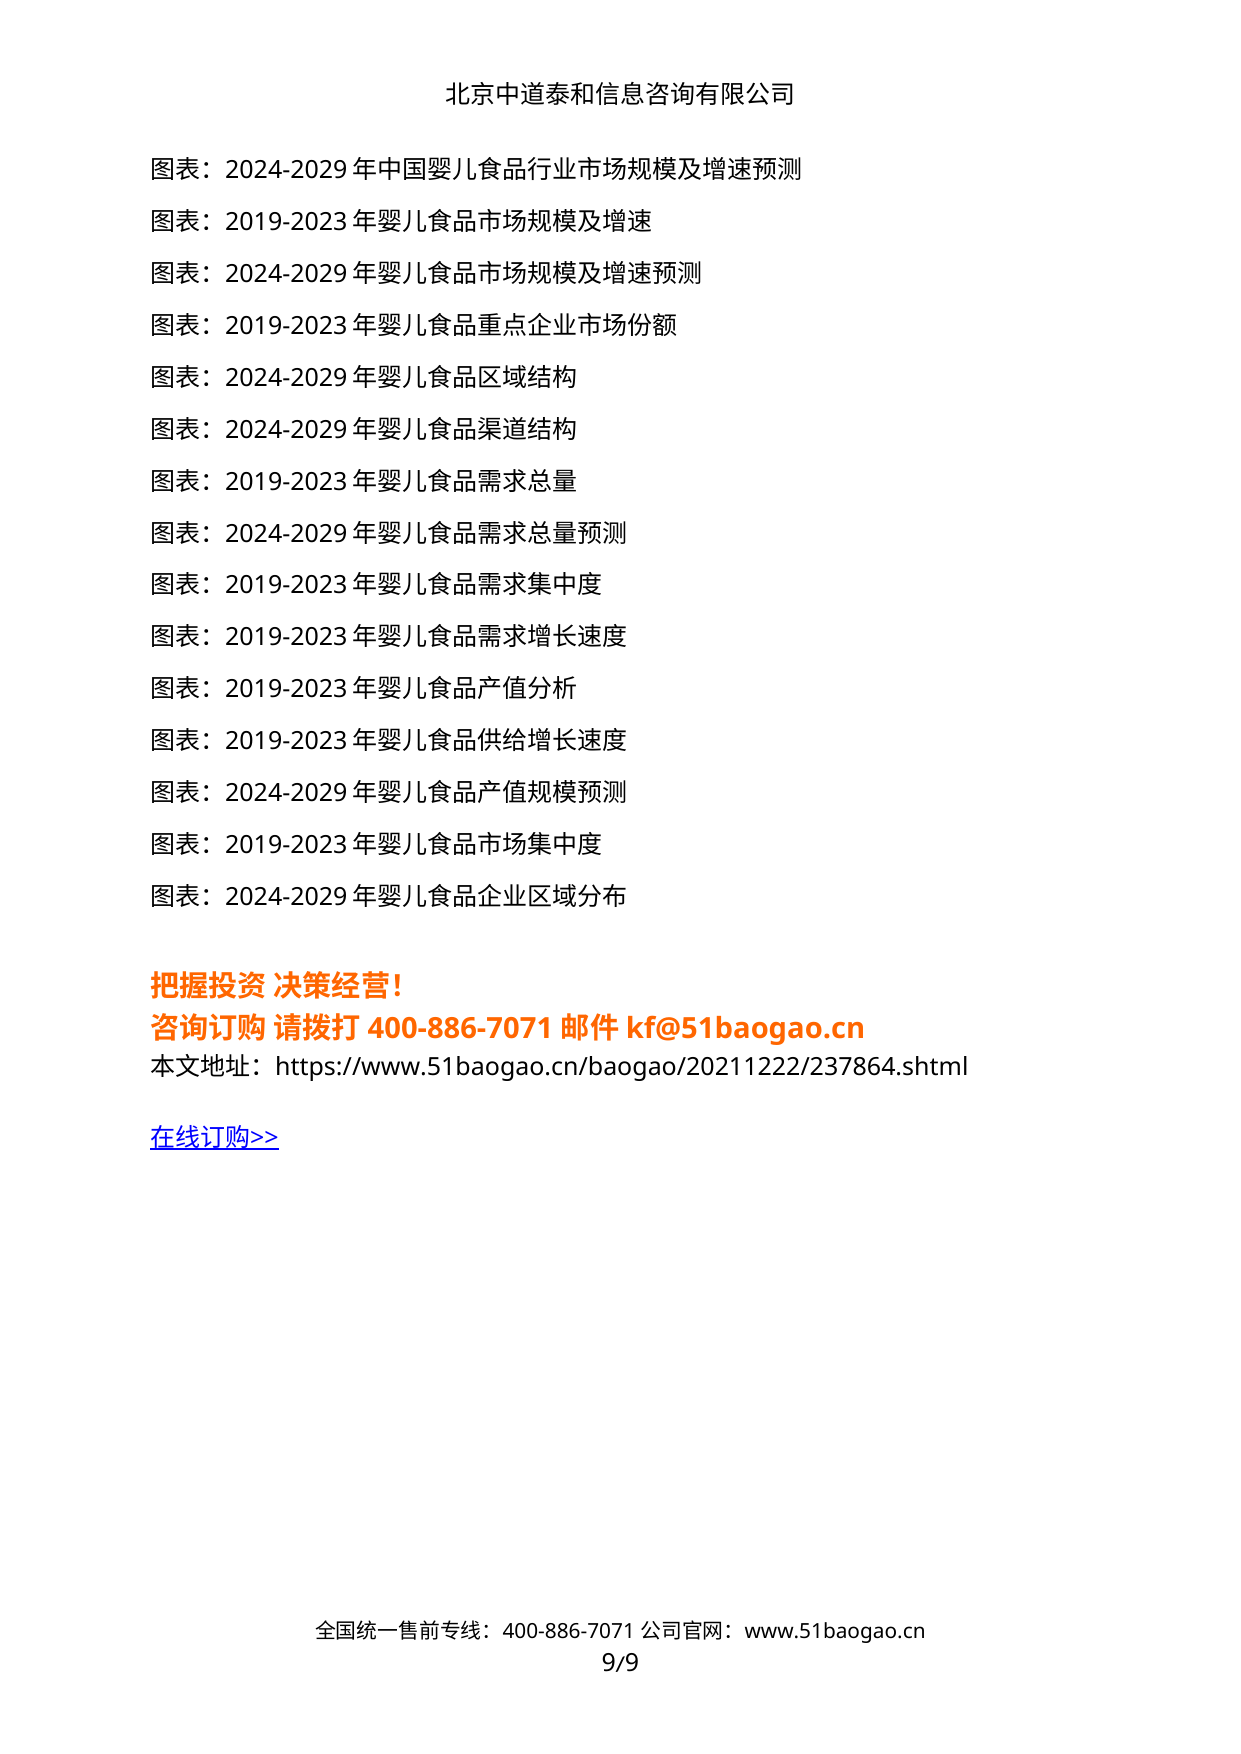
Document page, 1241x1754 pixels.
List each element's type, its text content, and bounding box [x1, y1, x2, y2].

text 图表：2019-2023年婴儿食品市场规模及增速 [150, 202, 1090, 238]
text 把握投资 决策经营！咨询订购 请拨打 400-886-7071 邮件 kf@51baogao.cn本文地址：https://www.51baogao.cn/baogao/20211222/237864.shtml [150, 928, 1090, 1083]
text 图表：2024-2029年婴儿食品企业区域分布 [150, 876, 1090, 912]
text 图表：2024-2029年婴儿食品产值规模预测 [150, 772, 1090, 809]
text 图表：2019-2023年婴儿食品需求集中度 [150, 565, 1090, 601]
text 图表：2019-2023年婴儿食品重点企业市场份额 [150, 306, 1090, 342]
text 图表：2019-2023年婴儿食品需求总量 [150, 461, 1090, 497]
text 图表：2019-2023年婴儿食品供给增长速度 [150, 721, 1090, 757]
text 图表：2019-2023年婴儿食品产值分析 [150, 669, 1090, 705]
text 在线订购>> [150, 1083, 1090, 1153]
text 图表：2024-2029年婴儿食品区域结构 [150, 357, 1090, 394]
text 图表：2019-2023年婴儿食品需求增长速度 [150, 617, 1090, 653]
text 图表：2024-2029年婴儿食品需求总量预测 [150, 513, 1090, 549]
text 图表：2024-2029年婴儿食品渠道结构 [150, 409, 1090, 446]
text 图表：2024-2029年中国婴儿食品行业市场规模及增速预测 [150, 150, 1090, 186]
text 图表：2019-2023年婴儿食品市场集中度 [150, 824, 1090, 861]
text 图表：2024-2029年婴儿食品市场规模及增速预测 [150, 254, 1090, 290]
